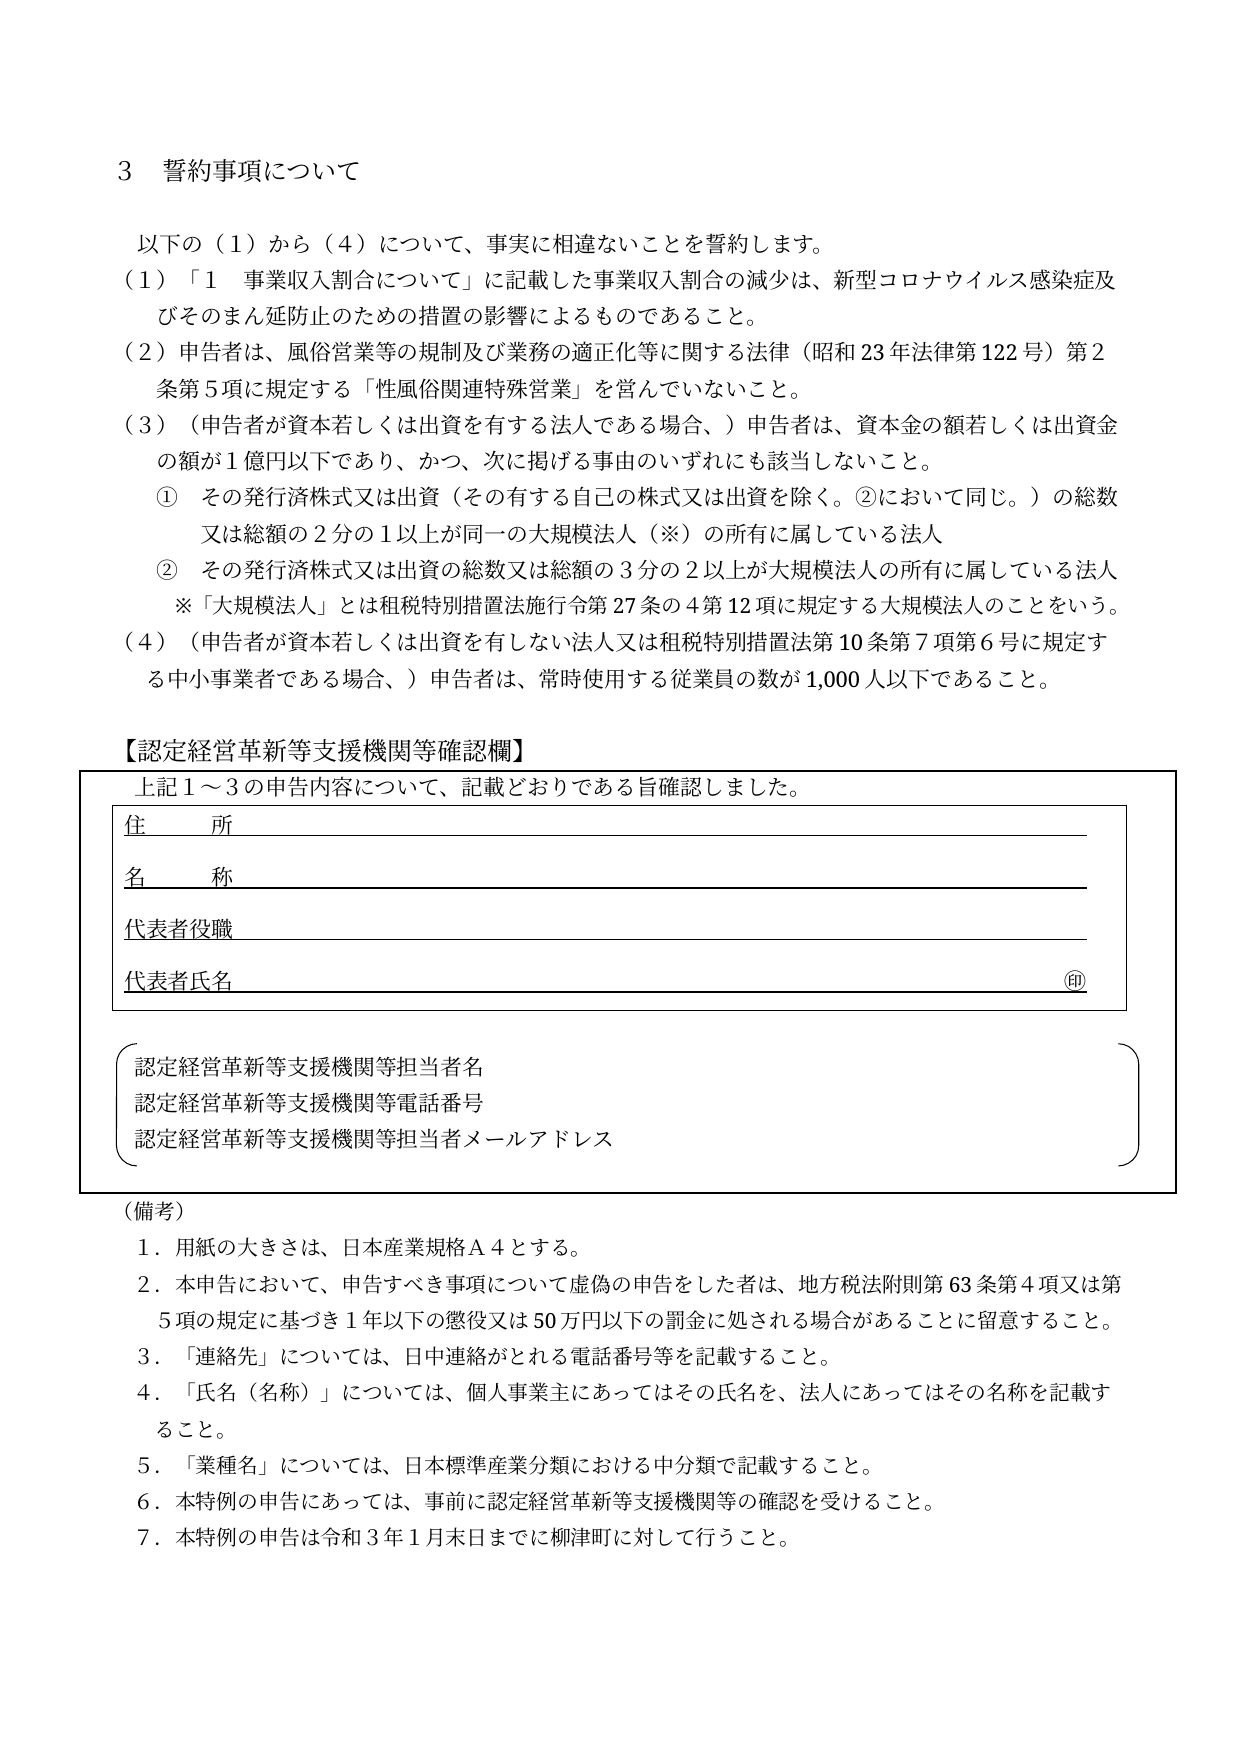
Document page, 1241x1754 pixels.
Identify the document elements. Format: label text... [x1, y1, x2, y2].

text ※「大規模法人」とは租税特別措置法施行令第27条の４第12項に規定する大規模法人のことをいう。 [175, 587, 1128, 623]
text （２）申告者は、風俗営業等の規制及び業務の適正化等に関する法律（昭和23年法律第122号）第２条第５項に規定する「性風俗関連特殊営業」を営んでいないこと。 [112, 333, 1128, 406]
text ② その発行済株式又は出資の総数又は総額の３分の２以上が大規模法人の所有に属している法人 [112, 551, 1128, 587]
text 認定経営革新等支援機関等電話番号 [118, 1084, 1128, 1120]
text ２．本申告において、申告すべき事項について虚偽の申告をした者は、地方税法附則第63条第４項又は第５項の規定に基づき１年以下の懲役又は50万円以下の罰金に処される場合があることに留意すること。 [133, 1265, 1128, 1337]
text ３ 誓約事項について [112, 152, 1128, 188]
text １．用紙の大きさは、日本産業規格Ａ４とする。 [112, 1229, 1128, 1265]
text ７．本特例の申告は令和３年１月末日までに柳津町に対して行うこと。 [133, 1519, 1128, 1555]
text （１）「１ 事業収入割合について」に記載した事業収入割合の減少は、新型コロナウイルス感染症及びそのまん延防止のための措置の影響によるものであること。 [112, 261, 1128, 333]
text 以下の（１）から（４）について、事実に相違ないことを誓約します。 [112, 224, 1128, 261]
text 認定経営革新等支援機関等担当者メールアドレス [117, 1120, 1128, 1156]
text ６．本特例の申告にあっては、事前に認定経営革新等支援機関等の確認を受けること。 [133, 1482, 1128, 1519]
text 【認定経営革新等支援機関等確認欄】 [112, 732, 1128, 768]
text ５．「業種名」については、日本標準産業分類における中分類で記載すること。 [133, 1446, 1128, 1482]
text ４．「氏名（名称）」については、個人事業主にあってはその氏名を、法人にあってはその名称を記載すること。 [133, 1374, 1128, 1446]
text （備考） [112, 1194, 1128, 1229]
text ① その発行済株式又は出資（その有する自己の株式又は出資を除く。②において同じ。）の総数又は総額の２分の１以上が同一の大規模法人（※）の所有に属している法人 [112, 478, 1128, 551]
text ３．「連絡先」については、日中連絡がとれる電話番号等を記載すること。 [133, 1337, 1128, 1374]
table_header 住 所 名 称 代表者役職 代表者氏名 ㊞ [113, 806, 1126, 1010]
text （４）（申告者が資本若しくは出資を有しない法人又は租税特別措置法第10条第７項第６号に規定する中小事業者である場合、）申告者は、常時使用する従業員の数が1,000人以下であること。 [112, 623, 1128, 696]
text 認定経営革新等支援機関等担当者名 [118, 1047, 1128, 1084]
text 上記１～３の申告内容について、記載どおりである旨確認しました。 [112, 772, 1128, 804]
text （３）（申告者が資本若しくは出資を有する法人である場合、）申告者は、資本金の額若しくは出資金の額が１億円以下であり、かつ、次に掲げる事由のいずれにも該当しないこと。 [112, 406, 1128, 478]
